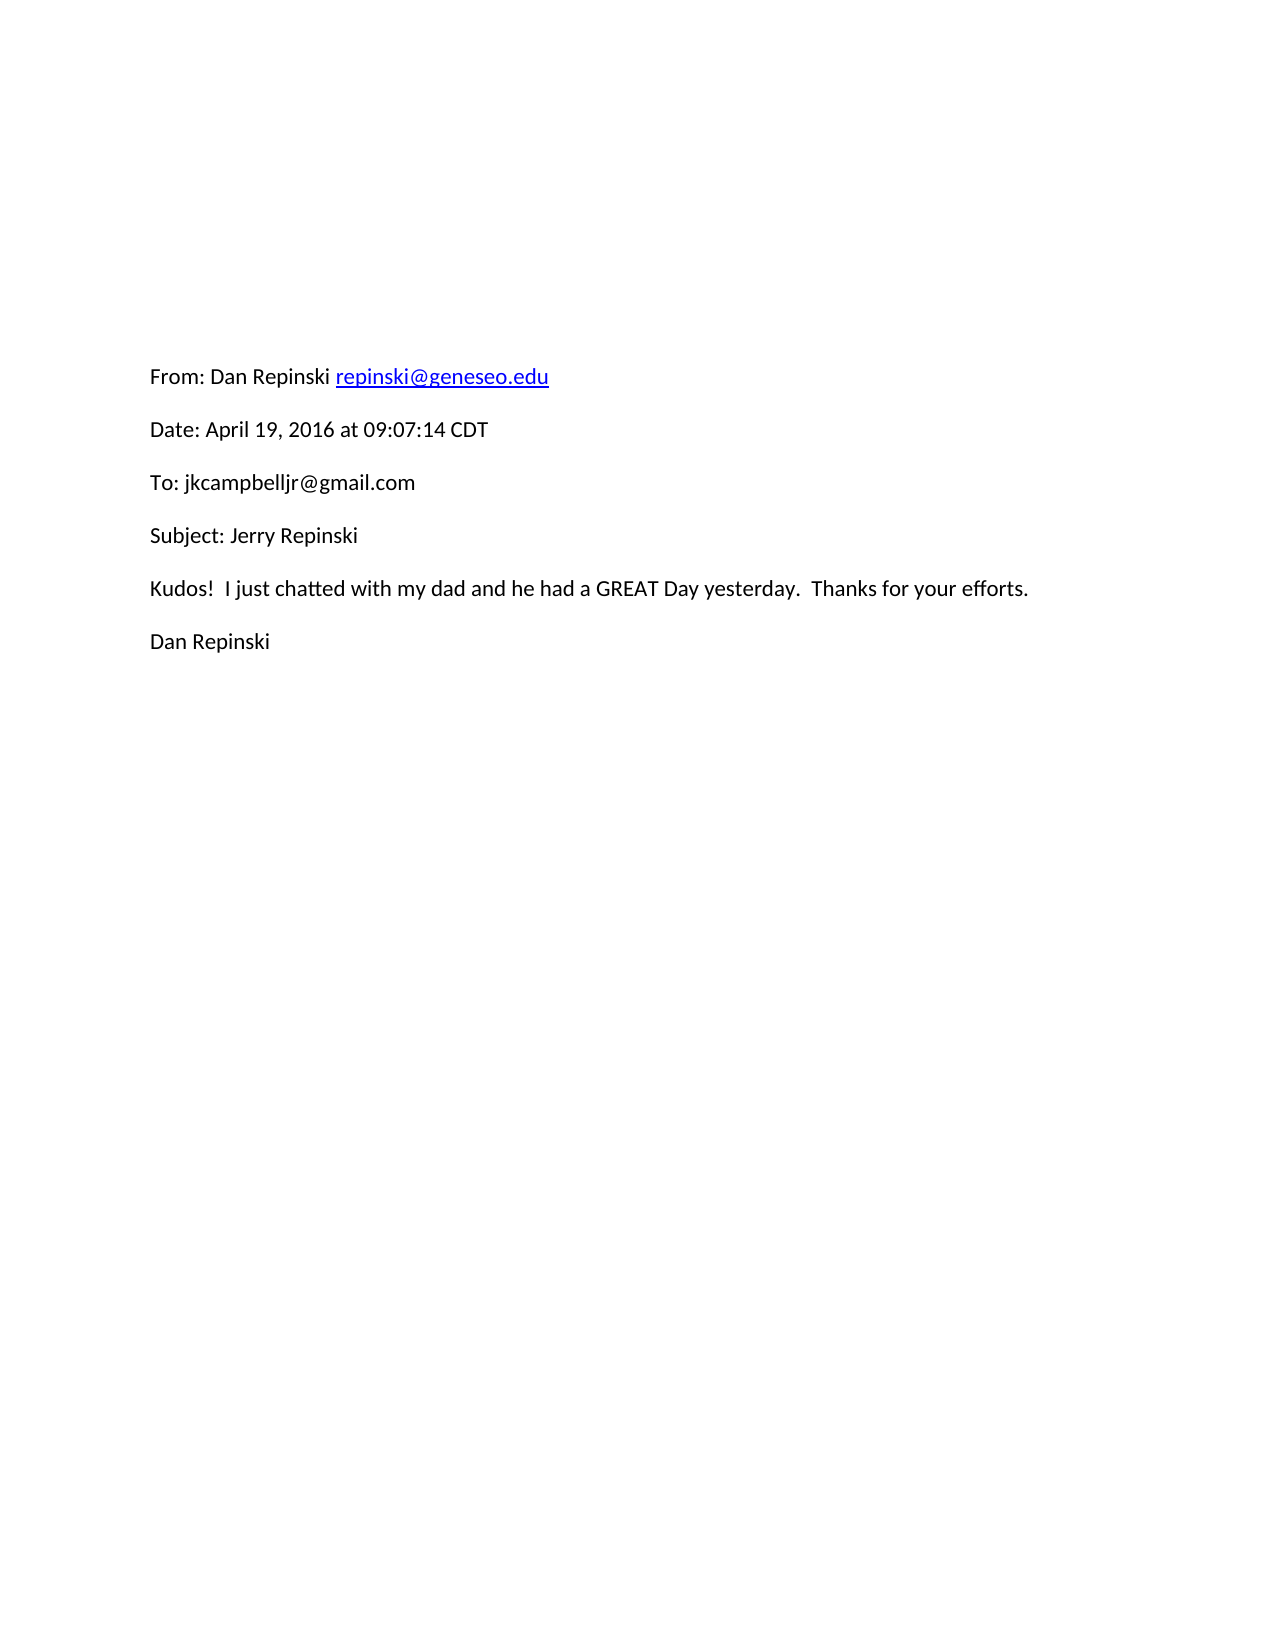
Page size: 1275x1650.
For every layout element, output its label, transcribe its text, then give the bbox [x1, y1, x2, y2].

text Dan Repinski [150, 627, 1125, 655]
text Subject: Jerry Repinski [150, 521, 1125, 549]
text To: jkcampbelljr@gmail.com [150, 468, 1125, 496]
text From: Dan Repinski repinski@geneseo.edu [150, 362, 1125, 390]
text Date: April 19, 2016 at 09:07:14 CDT [150, 415, 1125, 443]
text Kudos! I just chatted with my dad and he had a GREAT Day yesterday. Thanks for your efforts. [150, 574, 1125, 602]
